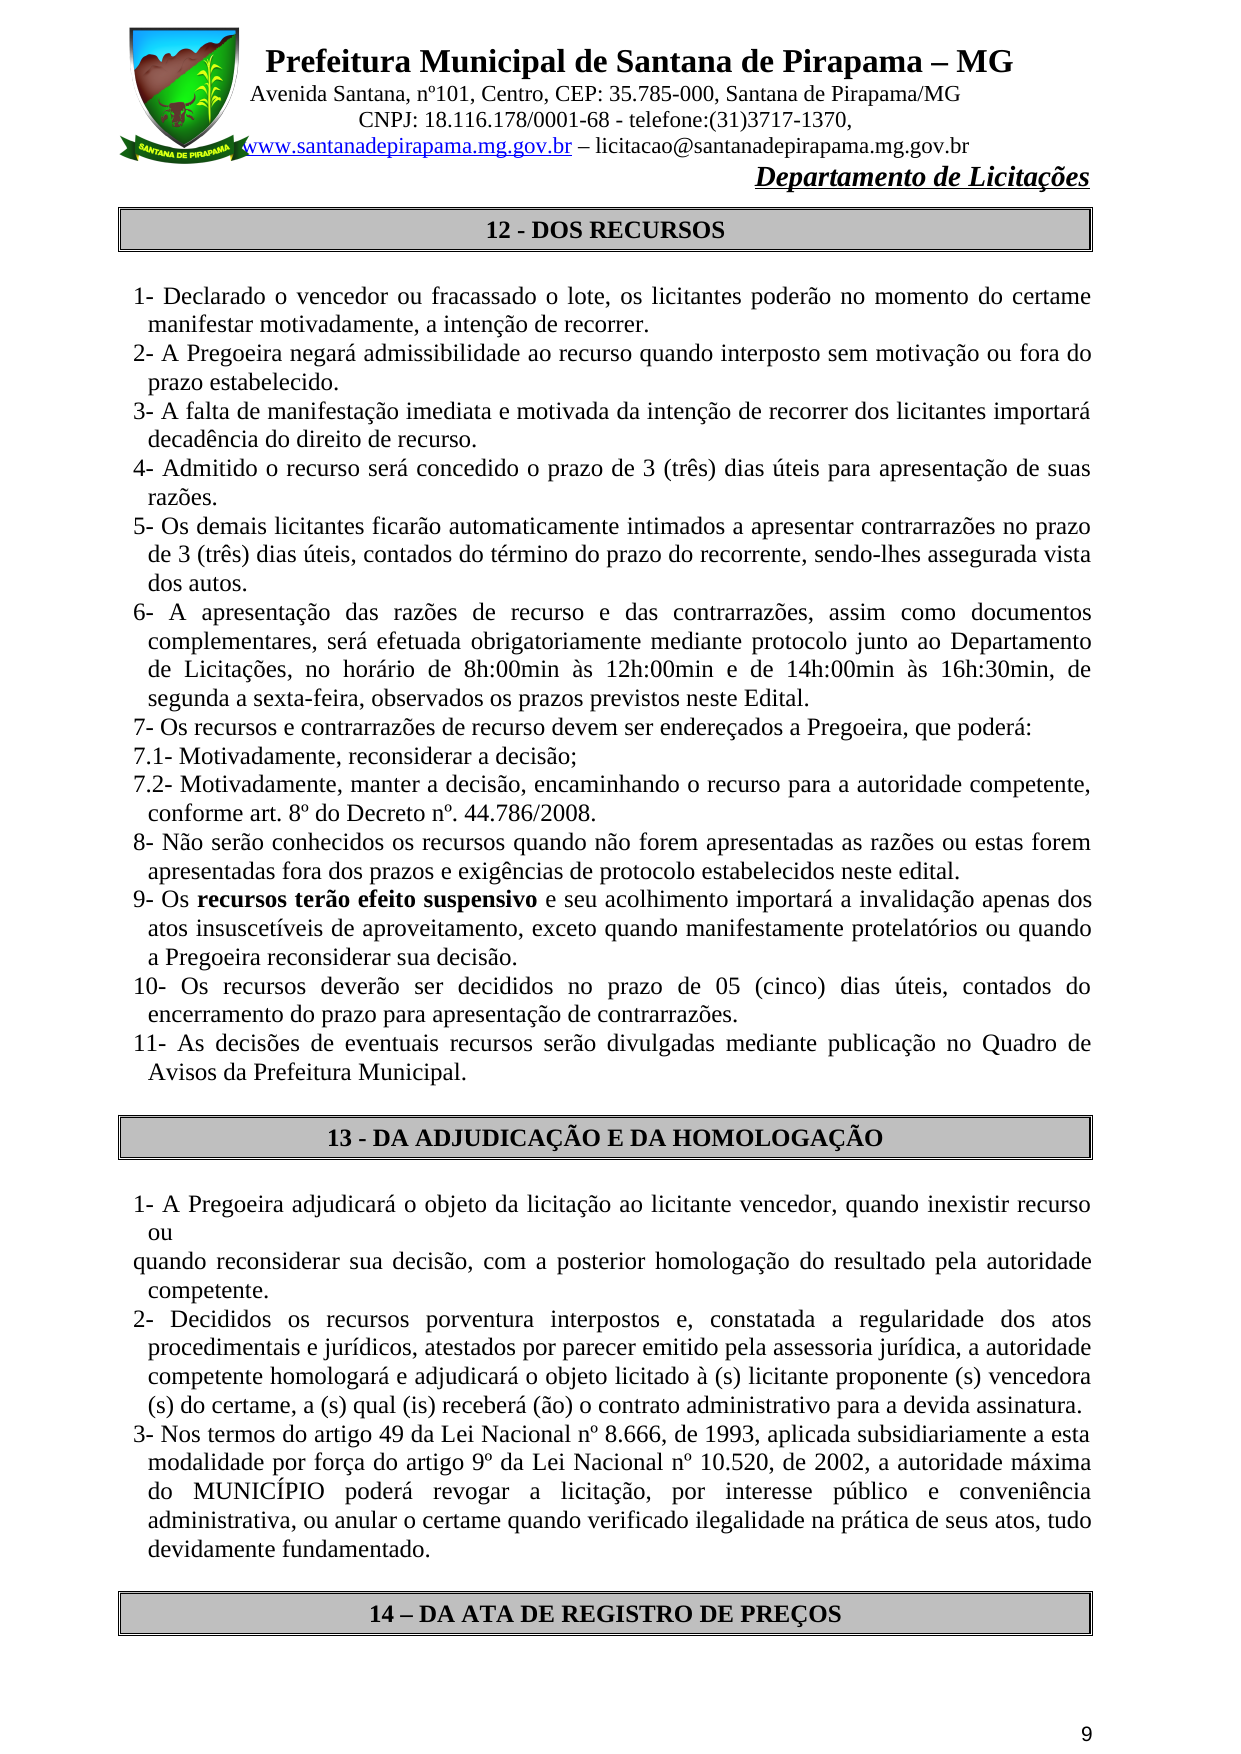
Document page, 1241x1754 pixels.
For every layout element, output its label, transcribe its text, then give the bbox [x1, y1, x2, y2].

text 9- Os recursos terão efeito suspensivo e seu acolhimento importará a invalidação apenas dos atos insuscetíveis de aproveitamento, exceto quando manifestamente protelatórios ou quando a Pregoeira reconsiderar sua decisão. [133, 884, 1092, 971]
text 3- Nos termos do artigo 49 da Lei Nacional nº 8.666, de 1993, aplicada subsidiariamente a esta modalidade por força do artigo 9º da Lei Nacional nº 10.520, de 2002, a autoridade máxima do MUNICÍPIO poderá revogar a licitação, por interesse público e conveniência administrativa, ou anular o certame quando verificado ilegalidade na prática de seus atos, tudo devidamente fundamentado. [133, 1419, 1092, 1562]
text 7.1- Motivadamente, reconsiderar a decisão; [133, 741, 1092, 769]
text 1- A Pregoeira adjudicará o objeto da licitação ao licitante vencedor, quando inexistir recurso ou [133, 1189, 1092, 1246]
text 11- As decisões de eventuais recursos serão divulgadas mediante publicação no Quadro de Avisos da Prefeitura Municipal. [133, 1028, 1092, 1086]
text 10- Os recursos deverão ser decididos no prazo de 05 (cinco) dias úteis, contados do encerramento do prazo para apresentação de contrarrazões. [133, 971, 1092, 1028]
text 5- Os demais licitantes ficarão automaticamente intimados a apresentar contrarrazões no prazo de 3 (três) dias úteis, contados do término do prazo do recorrente, sendo-lhes assegurada vista dos autos. [133, 511, 1092, 597]
text 7.2- Motivadamente, manter a decisão, encaminhando o recurso para a autoridade competente, conforme art. 8º do Decreto nº. 44.786/2008. [133, 769, 1092, 827]
text 2- A Pregoeira negará admissibilidade ao recurso quando interposto sem motivação ou fora do prazo estabelecido. [133, 338, 1092, 396]
table_header 12 - DOS RECURSOS [121, 210, 1089, 249]
text 3- A falta de manifestação imediata e motivada da intenção de recorrer dos licitantes importará decadência do direito de recurso. [133, 396, 1092, 453]
text 1- Declarado o vencedor ou fracassado o lote, os licitantes poderão no momento do certame manifestar motivadamente, a intenção de recorrer. [133, 281, 1092, 338]
text quando reconsiderar sua decisão, com a posterior homologação do resultado pela autoridade competente. [133, 1246, 1092, 1304]
text 6- A apresentação das razões de recurso e das contrarrazões, assim como documentos complementares, será efetuada obrigatoriamente mediante protocolo junto ao Departamento de Licitações, no horário de 8h:00min às 12h:00min e de 14h:00min às 16h:30min, de segunda a sexta-feira, observados os prazos previstos neste Edital. [133, 597, 1092, 712]
text 7- Os recursos e contrarrazões de recurso devem ser endereçados a Pregoeira, que poderá: [133, 712, 1092, 741]
text 2- Decididos os recursos porventura interpostos e, constatada a regularidade dos atos procedimentais e jurídicos, atestados por parecer emitido pela assessoria jurídica, a autoridade competente homologará e adjudicará o objeto licitado à (s) licitante proponente (s) vencedora (s) do certame, a (s) qual (is) receberá (ão) o contrato administrativo para a devida assinatura. [133, 1304, 1092, 1419]
table_header 14 – DA ATA DE REGISTRO DE PREÇOS [121, 1594, 1089, 1633]
text 4- Admitido o recurso será concedido o prazo de 3 (três) dias úteis para apresentação de suas razões. [133, 453, 1092, 511]
table_header 13 - DA ADJUDICAÇÃO E DA HOMOLOGAÇÃO [121, 1118, 1089, 1157]
text 8- Não serão conhecidos os recursos quando não forem apresentadas as razões ou estas forem apresentadas fora dos prazos e exigências de protocolo estabelecidos neste edital. [133, 827, 1092, 884]
